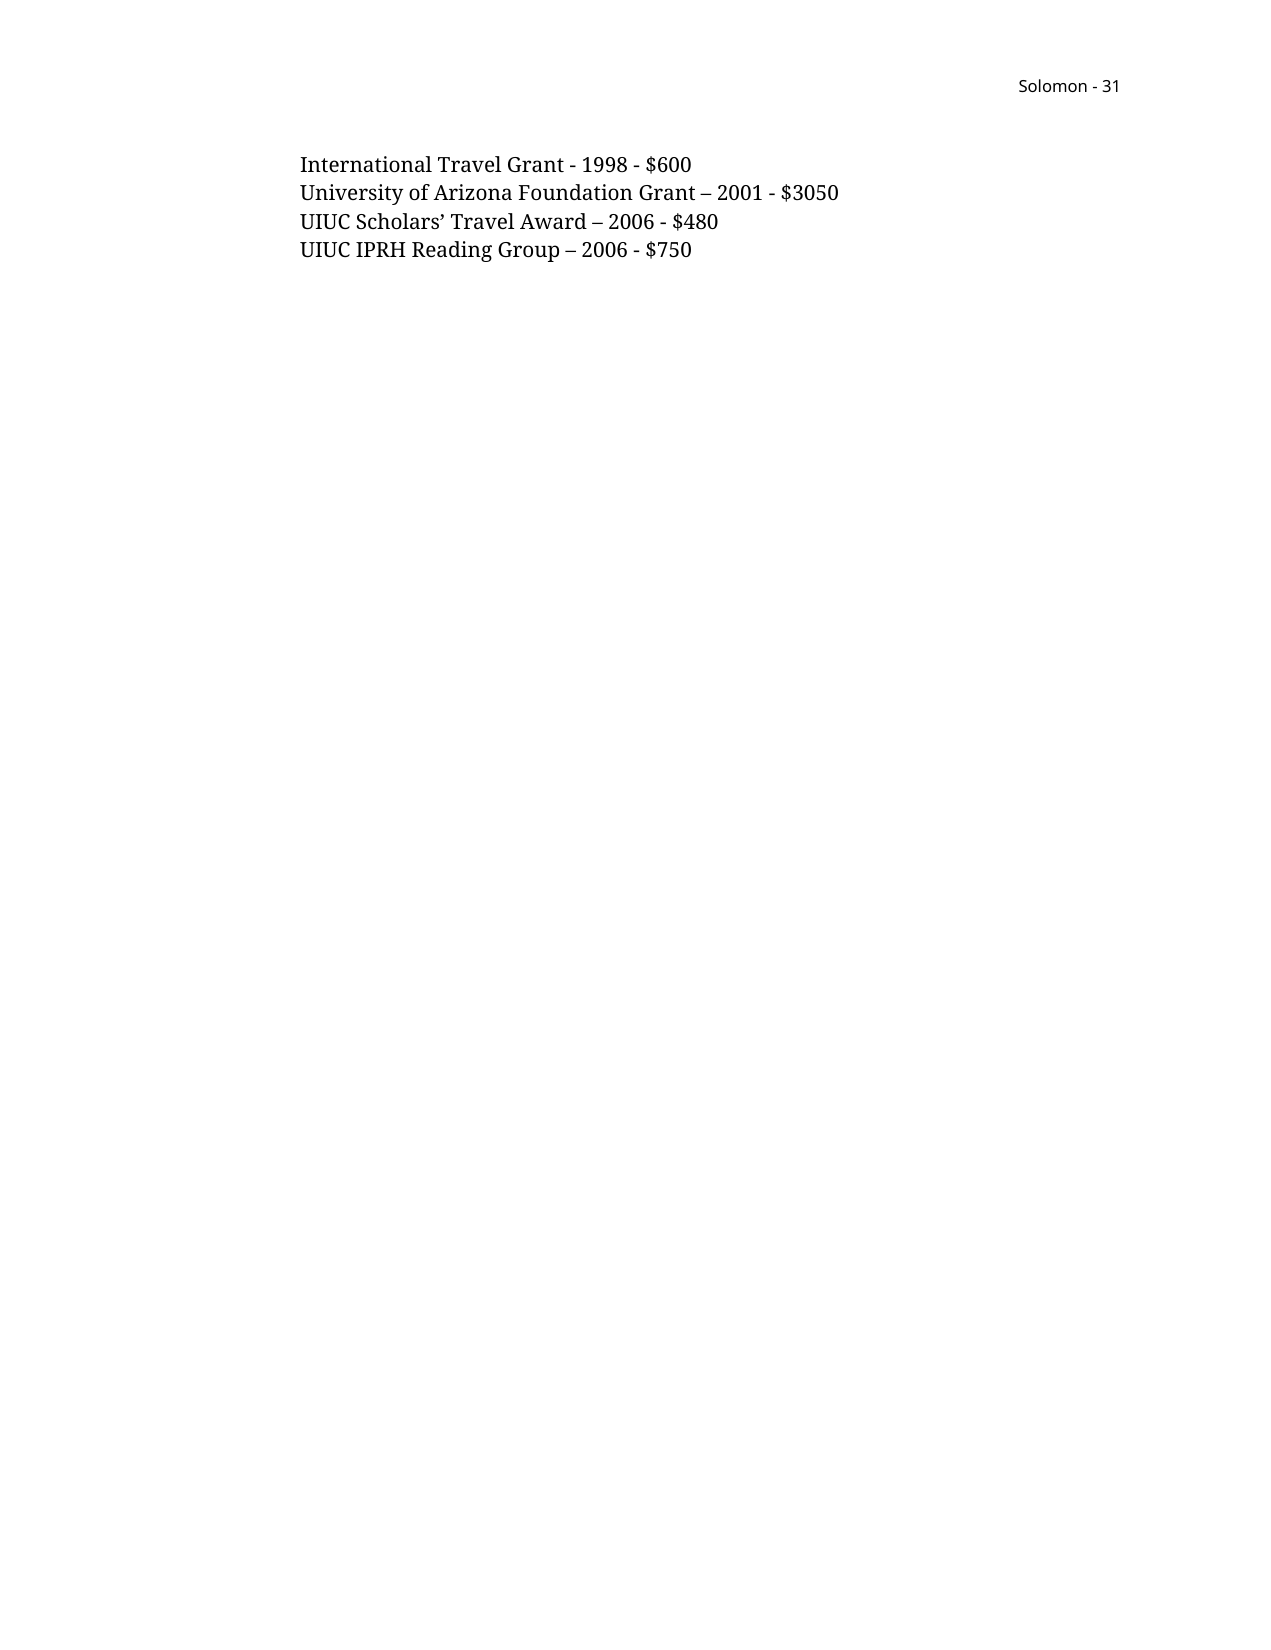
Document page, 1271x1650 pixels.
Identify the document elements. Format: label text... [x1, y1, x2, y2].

text UIUC IPRH Reading Group – 2006 - $750 [187, 235, 1271, 264]
text International Travel Grant - 1998 - $600 [187, 150, 1271, 178]
text University of Arizona Foundation Grant – 2001 - $3050 [187, 178, 1271, 207]
text UIUC Scholars’ Travel Award – 2006 - $480 [187, 207, 1271, 235]
